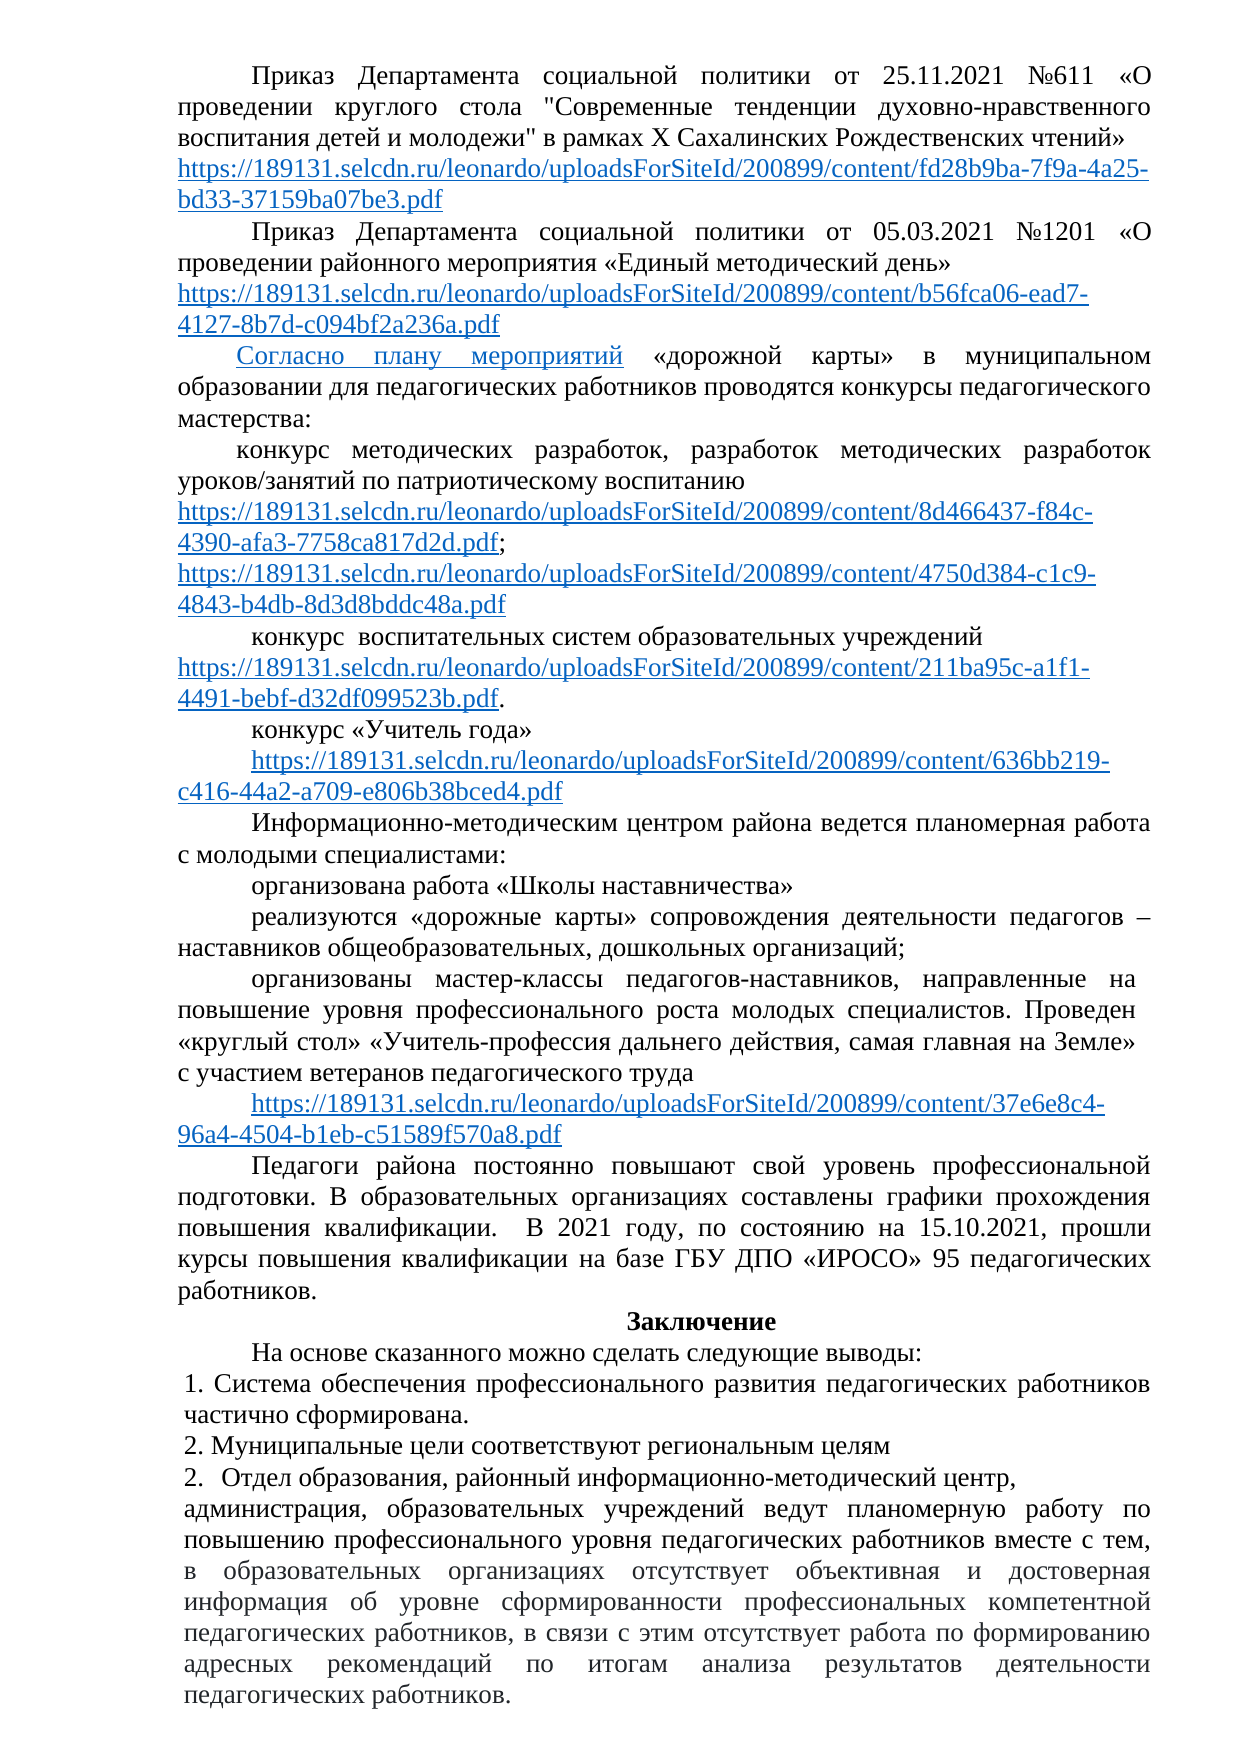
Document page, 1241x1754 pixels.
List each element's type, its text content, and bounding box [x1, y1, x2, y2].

text 1. Система обеспечения профессионального развития педагогических работников частично сформирована. [183, 1367, 1152, 1429]
text реализуются «дорожные карты» сопровождения деятельности педагогов – наставников общеобразовательных, дошкольных организаций; [177, 900, 1152, 962]
text Педагоги района постоянно повышают свой уровень профессиональной подготовки. В образовательных организациях составлены графики прохождения повышения квалификации. В 2021 году, по состоянию на 15.10.2021, прошли курсы повышения квалификации на базе ГБУ ДПО «ИРОСО» 95 педагогических работников. [177, 1149, 1152, 1305]
text https://189131.selcdn.ru/leonardo/uploadsForSiteId/200899/content/37e6e8c4-96a4-4504-b1eb-c51589f570a8.pdf [177, 1087, 1137, 1149]
text 2. Муниципальные цели соответствуют региональным целям [183, 1429, 1152, 1461]
text организованы мастер-классы педагогов-наставников, направленные на повышение уровня профессионального роста молодых специалистов. Проведен «круглый стол» «Учитель-профессия дальнего действия, самая главная на Земле» с участием ветеранов педагогического труда [177, 962, 1137, 1087]
text администрация, образовательных учреждений ведут планомерную работу по повышению профессионального уровня педагогических работников вместе с тем, в образовательных организациях отсутствует объективная и достоверная информация об уровне сформированности профессиональных компетентной педагогических работников, в связи с этим отсутствует работа по формированию адресных рекомендаций по итогам анализа результатов деятельности педагогических работников. [183, 1492, 1152, 1710]
text https://189131.selcdn.ru/leonardo/uploadsForSiteId/200899/content/fd28b9ba-7f9a-4a25-bd33-37159ba07be3.pdf [177, 152, 1152, 215]
text конкурс методических разработок, разработок методических разработок уроков/занятий по патриотическому воспитанию [177, 433, 1152, 495]
text Согласно плану мероприятий «дорожной карты» в муниципальном образовании для педагогических работников проводятся конкурсы педагогического мастерства: [177, 339, 1152, 433]
text На основе сказанного можно сделать следующие выводы: [177, 1336, 1152, 1367]
text Заключение [177, 1305, 1152, 1336]
text Приказ Департамента социальной политики от 05.03.2021 №1201 «О проведении районного мероприятия «Единый методический день» [177, 215, 1152, 277]
text https://189131.selcdn.ru/leonardo/uploadsForSiteId/200899/content/8d466437-f84c-4390-afa3-7758ca817d2d.pdf; https://189131.selcdn.ru/leonardo/uploadsForSiteId/200899/content/4750d384-c1c9-4843-b4db-8d3d8bddc48a.pdf [177, 495, 1152, 620]
text конкурс воспитательных систем образовательных учреждений https://189131.selcdn.ru/leonardo/uploadsForSiteId/200899/content/211ba95c-a1f1-4491-bebf-d32df099523b.pdf. [177, 620, 1152, 713]
list Отдел образования, районный информационно-методический центр, [183, 1461, 1152, 1492]
text конкурс «Учитель года» [177, 713, 1152, 744]
text Приказ Департамента социальной политики от 25.11.2021 №611 «О проведении круглого стола "Современные тенденции духовно-нравственного воспитания детей и молодежи" в рамках X Сахалинских Рождественских чтений» [177, 59, 1152, 152]
text https://189131.selcdn.ru/leonardo/uploadsForSiteId/200899/content/636bb219-c416-44a2-a709-e806b38bced4.pdf [177, 744, 1152, 807]
text https://189131.selcdn.ru/leonardo/uploadsForSiteId/200899/content/b56fca06-ead7-4127-8b7d-c094bf2a236a.pdf [177, 277, 1152, 339]
text организована работа «Школы наставничества» [177, 869, 1152, 900]
text Информационно-методическим центром района ведется планомерная работа с молодыми специалистами: [177, 807, 1152, 869]
